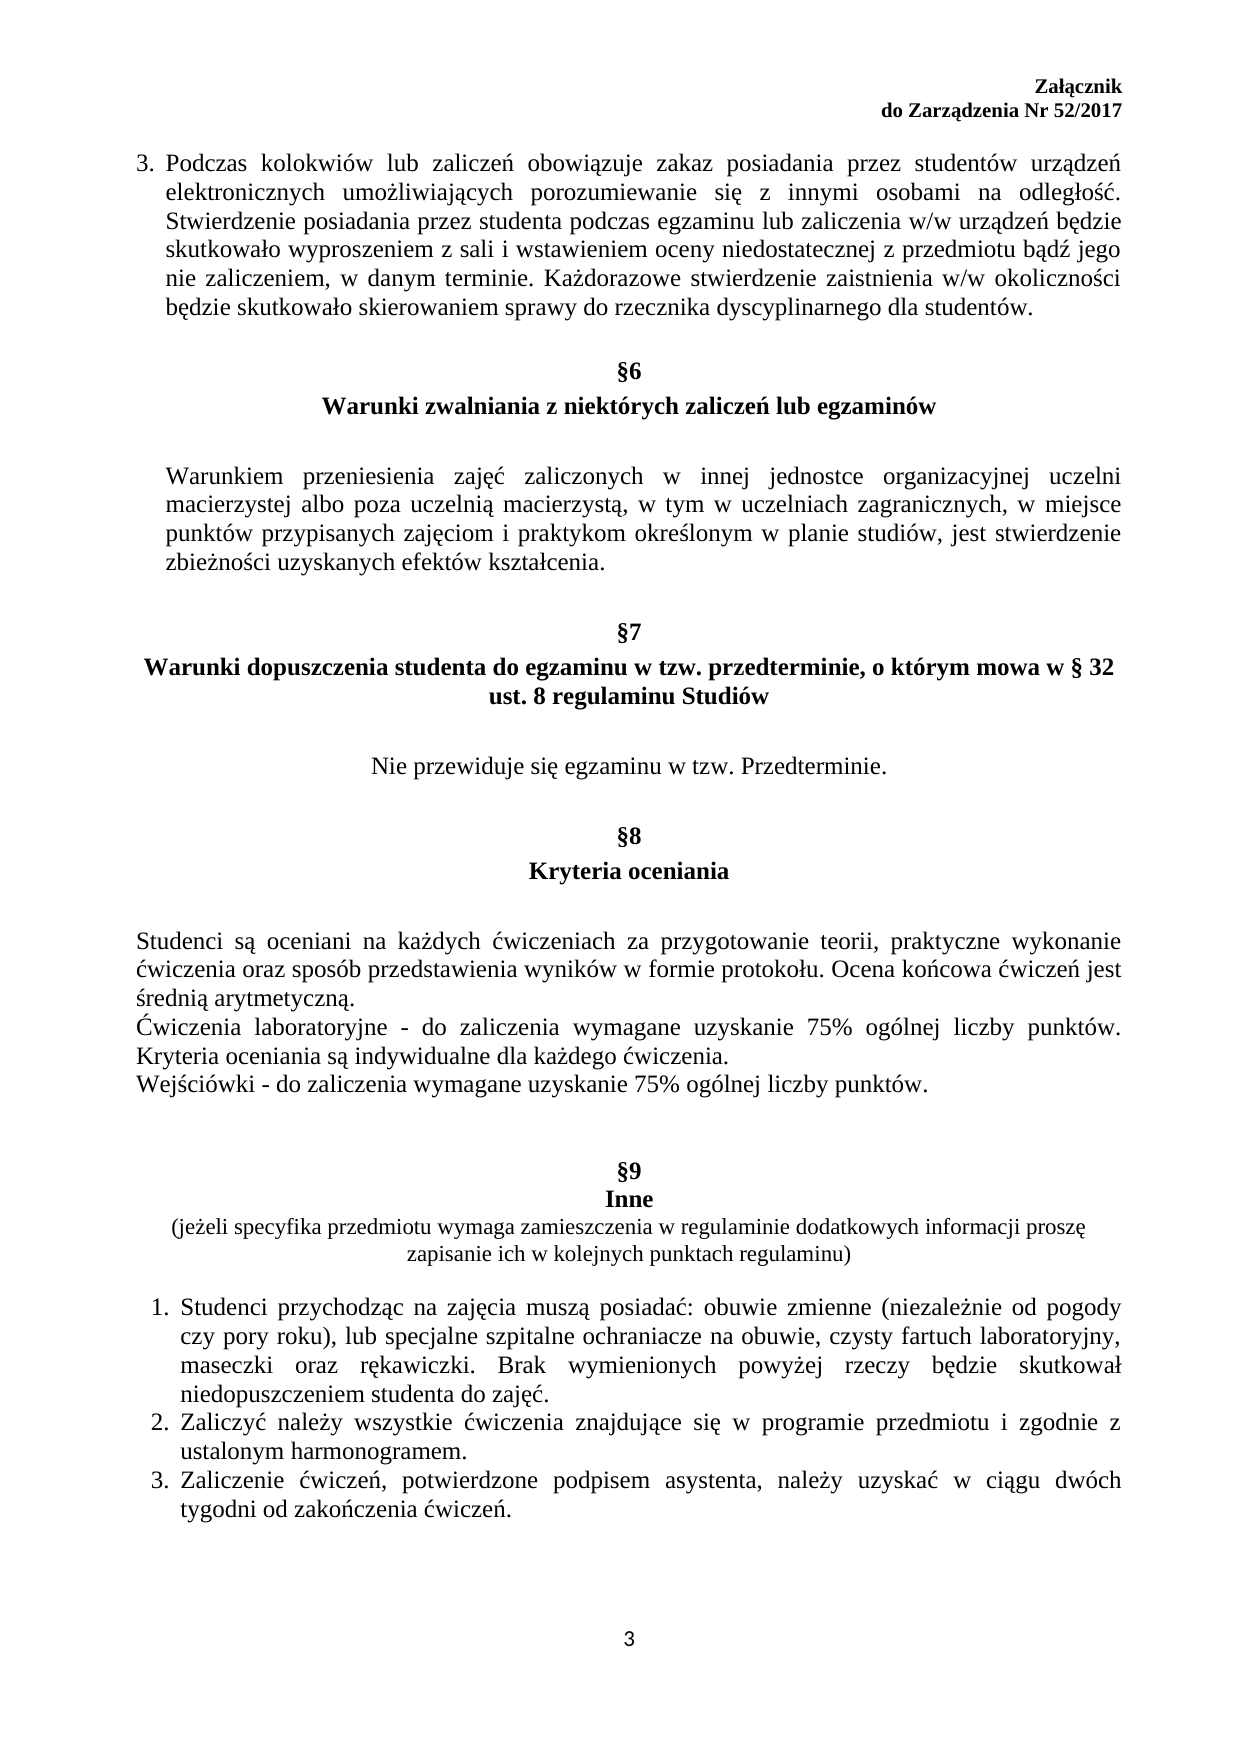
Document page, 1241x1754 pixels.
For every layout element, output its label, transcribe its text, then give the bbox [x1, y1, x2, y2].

list §6 [136, 356, 1122, 384]
text Wejściówki - do zaliczenia wymagane uzyskanie 75% ogólnej liczby punktów. [136, 1069, 1122, 1098]
list Warunki dopuszczenia studenta do egzaminu w tzw. przedterminie, o którym mowa w § 32 ust. 8 regulaminu Studiów [136, 652, 1122, 709]
list §7 [136, 617, 1122, 646]
list Warunki zwalniania z niektórych zaliczeń lub egzaminów [136, 391, 1122, 419]
text (jeżeli specyfika przedmiotu wymaga zamieszczenia w regulaminie dodatkowych informacji proszę zapisanie ich w kolejnych punktach regulaminu) [136, 1213, 1122, 1266]
list Nie przewiduje się egzaminu w tzw. Przedterminie. [136, 751, 1122, 779]
list Zaliczenie ćwiczeń, potwierdzone podpisem asystenta, należy uzyskać w ciągu dwóch tygodni od zakończenia ćwiczeń. [151, 1465, 1122, 1522]
list §9 [136, 1156, 1122, 1184]
text Warunkiem przeniesienia zajęć zaliczonych w innej jednostce organizacyjnej uczelni macierzystej albo poza uczelnią macierzystą, w tym w uczelniach zagranicznych, w miejsce punktów przypisanych zajęciom i praktykom określonym w planie studiów, jest stwierdzenie zbieżności uzyskanych efektów kształcenia. [165, 461, 1122, 576]
list Kryteria oceniania [136, 856, 1122, 884]
text Studenci są oceniani na każdych ćwiczeniach za przygotowanie teorii, praktyczne wykonanie ćwiczenia oraz sposób przedstawienia wyników w formie protokołu. Ocena końcowa ćwiczeń jest średnią arytmetyczną. [136, 926, 1122, 1012]
list Studenci przychodząc na zajęcia muszą posiadać: obuwie zmienne (niezależnie od pogody czy pory roku), lub specjalne szpitalne ochraniacze na obuwie, czysty fartuch laboratoryjny, maseczki oraz rękawiczki. Brak wymienionych powyżej rzeczy będzie skutkował niedopuszczeniem studenta do zajęć. [151, 1292, 1122, 1407]
list Podczas kolokwiów lub zaliczeń obowiązuje zakaz posiadania przez studentów urządzeń elektronicznych umożliwiających porozumiewanie się z innymi osobami na odległość. Stwierdzenie posiadania przez studenta podczas egzaminu lub zaliczenia w/w urządzeń będzie skutkowało wyproszeniem z sali i wstawieniem oceny niedostatecznej z przedmiotu bądź jego nie zaliczeniem, w danym terminie. Każdorazowe stwierdzenie zaistnienia w/w okoliczności będzie skutkowało skierowaniem sprawy do rzecznika dyscyplinarnego dla studentów. [136, 148, 1122, 321]
list §8 [136, 821, 1122, 849]
text Ćwiczenia laboratoryjne - do zaliczenia wymagane uzyskanie 75% ogólnej liczby punktów. Kryteria oceniania są indywidualne dla każdego ćwiczenia. [136, 1012, 1122, 1069]
list Inne [136, 1184, 1122, 1213]
list Zaliczyć należy wszystkie ćwiczenia znajdujące się w programie przedmiotu i zgodnie z ustalonym harmonogramem. [151, 1407, 1122, 1465]
